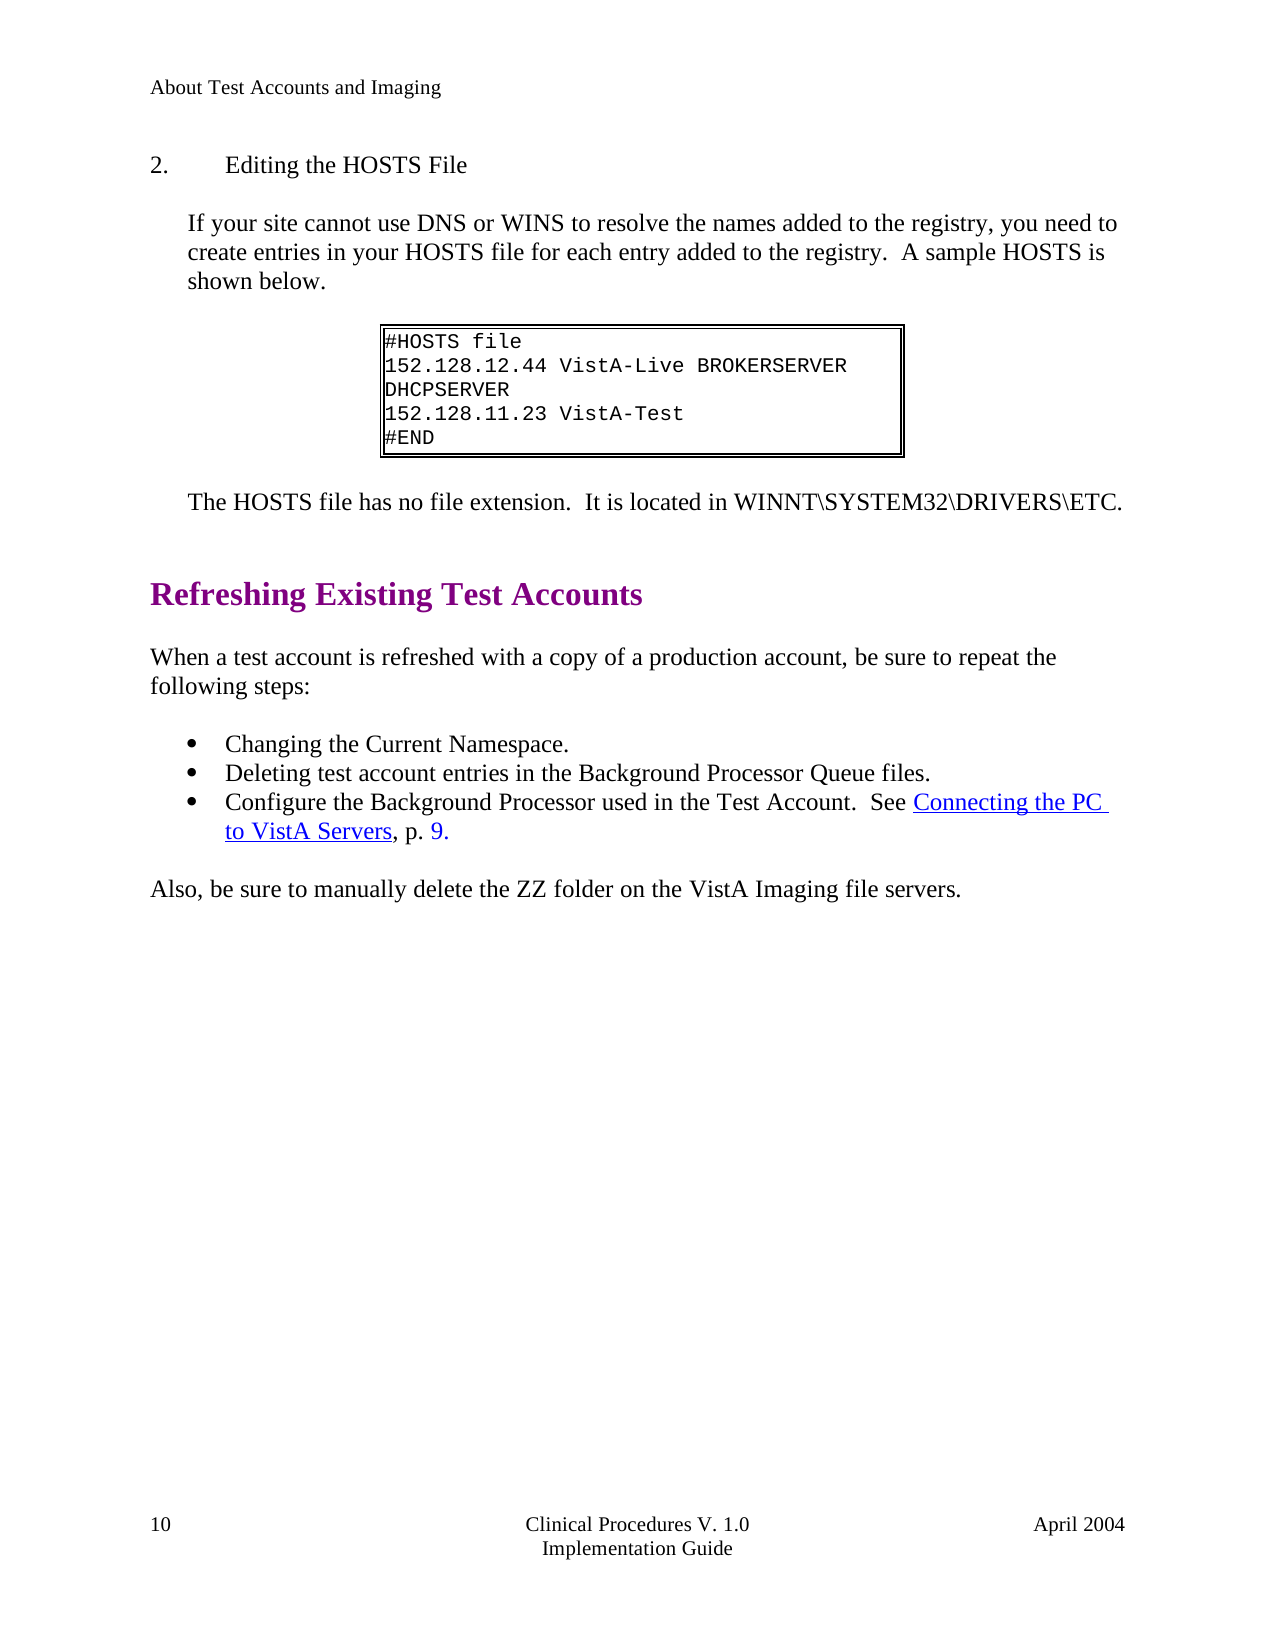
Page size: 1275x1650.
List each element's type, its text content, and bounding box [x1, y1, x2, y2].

subtitle Refreshing Existing Test Accounts [150, 574, 1125, 612]
text If your site cannot use DNS or WINS to resolve the names added to the registry, you need to create entries in your HOSTS file for each entry added to the registry. A sample HOSTS is shown below. [187, 208, 1125, 295]
list Deleting test account entries in the Background Processor Queue files. [187, 758, 1125, 787]
list Changing the Current Namespace. [187, 729, 1125, 758]
text #END [385, 420, 900, 453]
text The HOSTS file has no file extension. It is located in WINNT\SYSTEM32\DRIVERS\ETC. [187, 487, 1144, 516]
text #HOSTS file [385, 329, 900, 348]
text 152.128.11.23 VistA-Test [385, 396, 900, 420]
text Also, be sure to manually delete the ZZ folder on the VistA Imaging file servers. [150, 874, 1125, 903]
text 152.128.12.44 VistA-Live BROKERSERVER DHCPSERVER [385, 348, 900, 396]
list Configure the Background Processor used in the Test Account. See Connecting the PC to VistA Servers, p. 3-9. [187, 787, 1125, 845]
text When a test account is refreshed with a copy of a production account, be sure to repeat the following steps: [150, 641, 1125, 699]
text 2. Editing the HOSTS File [150, 150, 1125, 179]
